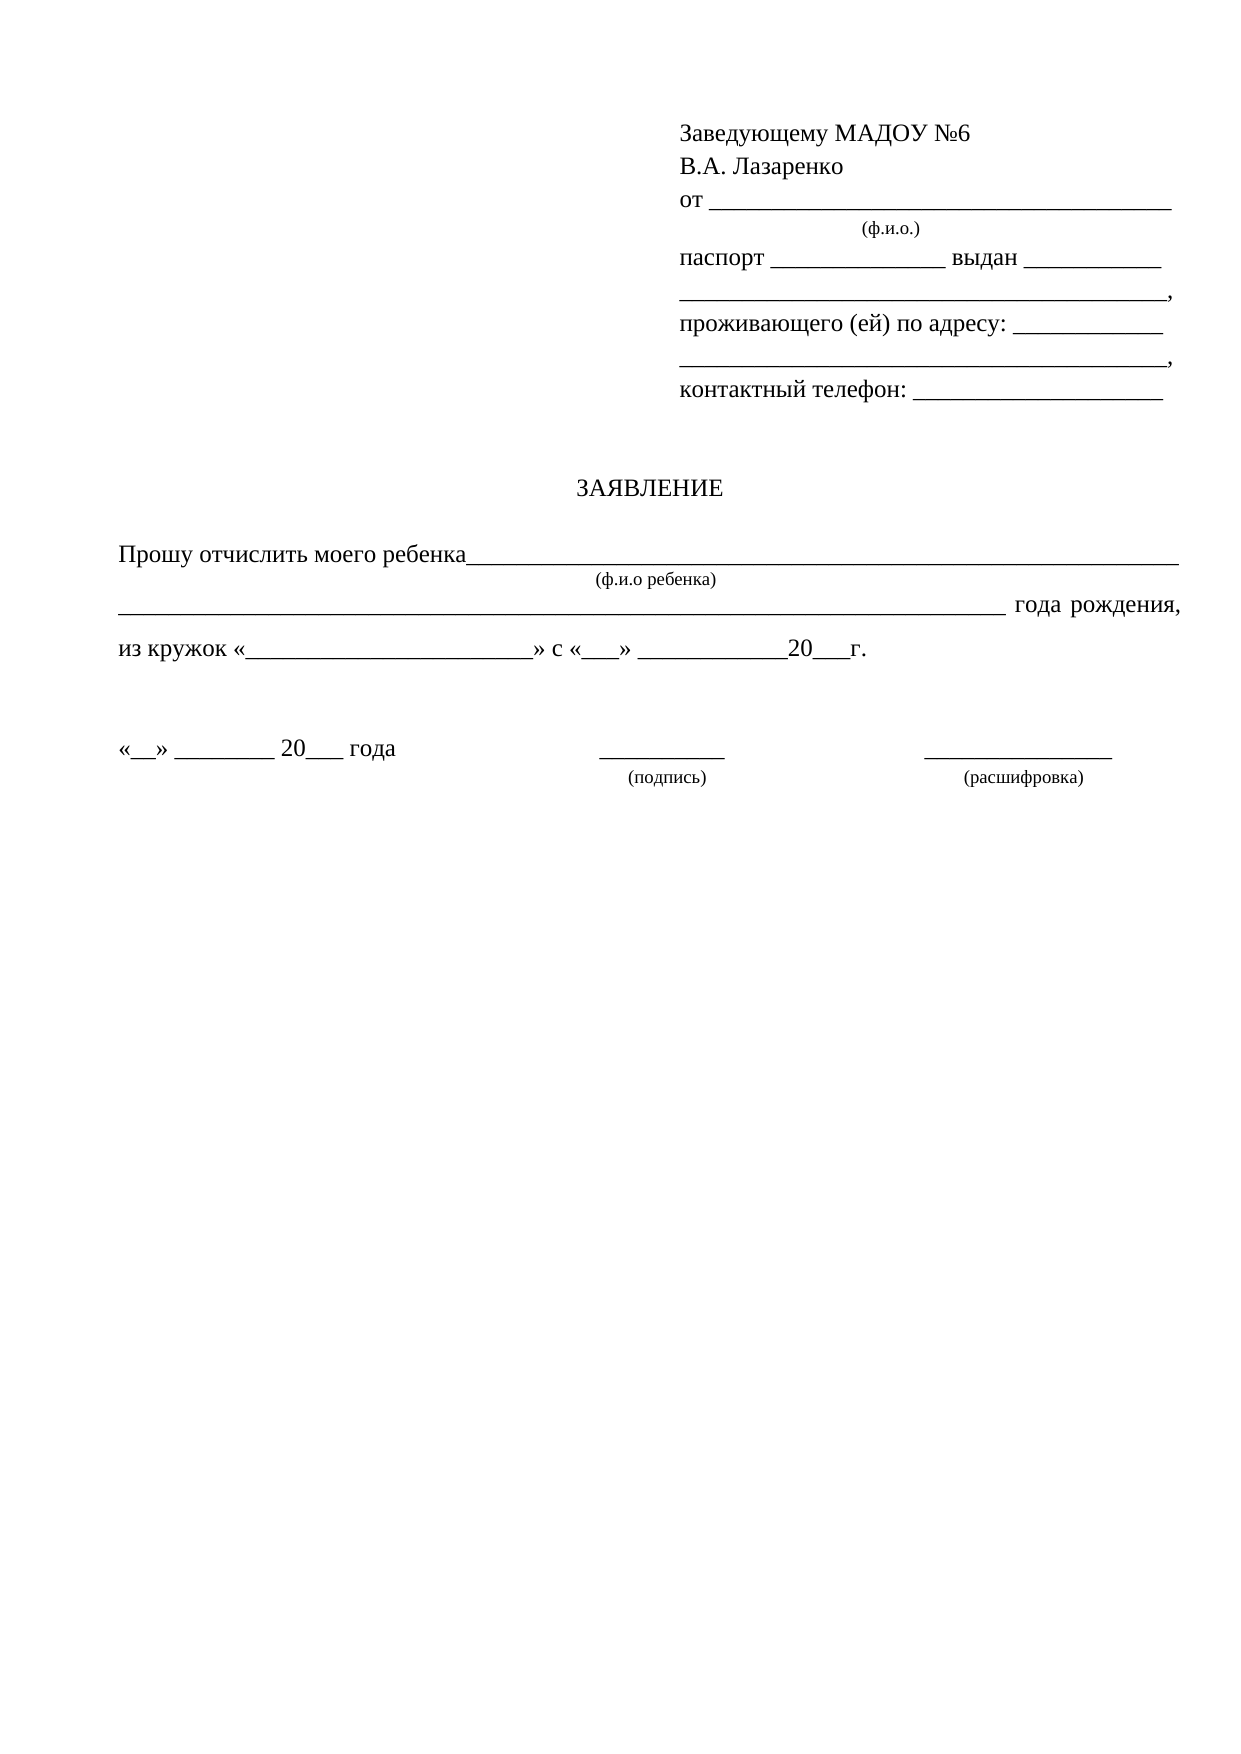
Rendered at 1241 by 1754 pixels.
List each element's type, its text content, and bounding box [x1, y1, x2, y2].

text _______________________________________________________________________ года рождения, из кружок «_______________________» с «___» ____________20___г. [118, 589, 1181, 661]
text проживающего (ей) по адресу: ____________ [118, 308, 1181, 337]
text контактный телефон: ____________________ [118, 374, 1181, 403]
text _______________________________________, [118, 275, 1181, 304]
text Прошу отчислить моего ребенка_________________________________________________________ [118, 539, 1181, 568]
text (ф.и.о ребенка) [118, 568, 1181, 589]
text (ф.и.о.) [118, 217, 1181, 239]
text «__» ________ 20___ года __________ _______________ [118, 733, 1181, 762]
text от _____________________________________ [118, 184, 1181, 213]
text _______________________________________, [118, 341, 1181, 370]
text Заведующему МАДОУ №6 [118, 118, 1181, 147]
text паспорт ______________ выдан ___________ [118, 242, 1181, 271]
text ЗАЯВЛЕНИЕ [118, 473, 1181, 502]
text (подпись) (расшифровка) [118, 766, 1181, 788]
text В.А. Лазаренко [118, 151, 1181, 180]
